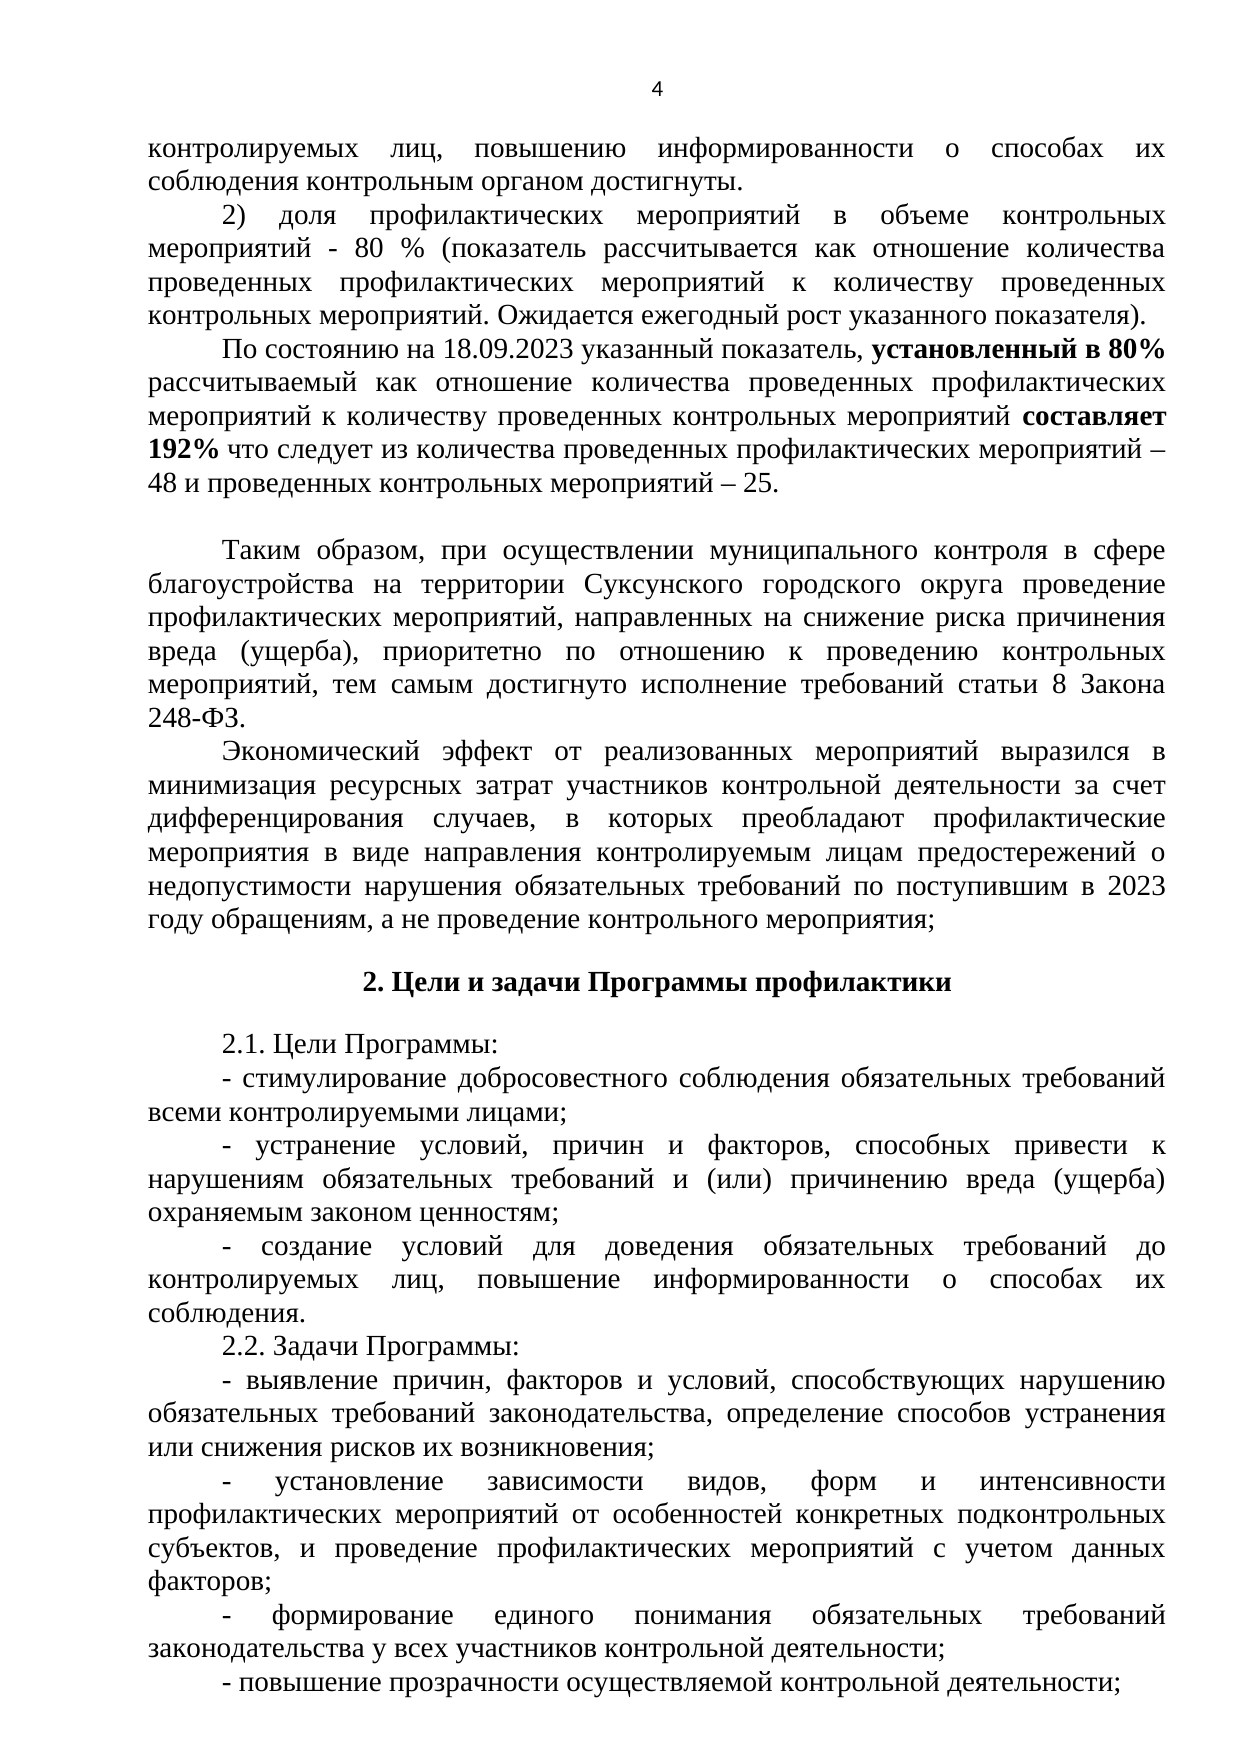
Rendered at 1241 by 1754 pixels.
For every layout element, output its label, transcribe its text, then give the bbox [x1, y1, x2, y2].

text По состоянию на 18.09.2023 указанный показатель, установленный в 80% рассчитываемый как отношение количества проведенных профилактических мероприятий к количеству проведенных контрольных мероприятий составляет 192% что следует из количества проведенных профилактических мероприятий – 48 и проведенных контрольных мероприятий – 25. [148, 331, 1167, 499]
text - создание условий для доведения обязательных требований до контролируемых лиц, повышение информированности о способах их соблюдения. [148, 1228, 1167, 1328]
text 2.1. Цели Программы: [148, 1027, 1167, 1060]
text 2.2. Задачи Программы: [148, 1328, 1167, 1362]
text - стимулирование добросовестного соблюдения обязательных требований всеми контролируемыми лицами; [148, 1060, 1167, 1127]
text - установление зависимости видов, форм и интенсивности профилактических мероприятий от особенностей конкретных подконтрольных субъектов, и проведение профилактических мероприятий с учетом данных факторов; [148, 1463, 1167, 1597]
text 2. Цели и задачи Программы профилактики [148, 964, 1167, 997]
text Таким образом, при осуществлении муниципального контроля в сфере благоустройства на территории Суксунского городского округа проведение профилактических мероприятий, направленных на снижение риска причинения вреда (ущерба), приоритетно по отношению к проведению контрольных мероприятий, тем самым достигнуто исполнение требований статьи 8 Закона 248-ФЗ. [148, 532, 1167, 733]
text - устранение условий, причин и факторов, способных привести к нарушениям обязательных требований и (или) причинению вреда (ущерба) охраняемым законом ценностям; [148, 1127, 1167, 1228]
text - выявление причин, факторов и условий, способствующих нарушению обязательных требований законодательства, определение способов устранения или снижения рисков их возникновения; [148, 1362, 1167, 1463]
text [148, 130, 1167, 197]
text - формирование единого понимания обязательных требований законодательства у всех участников контрольной деятельности; [148, 1597, 1167, 1664]
text - повышение прозрачности осуществляемой контрольной деятельности; [148, 1664, 1167, 1697]
text 2) доля профилактических мероприятий в объеме контрольных мероприятий - 80 % (показатель рассчитывается как отношение количества проведенных профилактических мероприятий к количеству проведенных контрольных мероприятий. Ожидается ежегодный рост указанного показателя). [148, 197, 1167, 331]
text Экономический эффект от реализованных мероприятий выразился в минимизация ресурсных затрат участников контрольной деятельности за счет дифференцирования случаев, в которых преобладают профилактические мероприятия в виде направления контролируемым лицам предостережений о недопустимости нарушения обязательных требований по поступившим в 2023 году обращениям, а не проведение контрольного мероприятия; [148, 733, 1167, 935]
